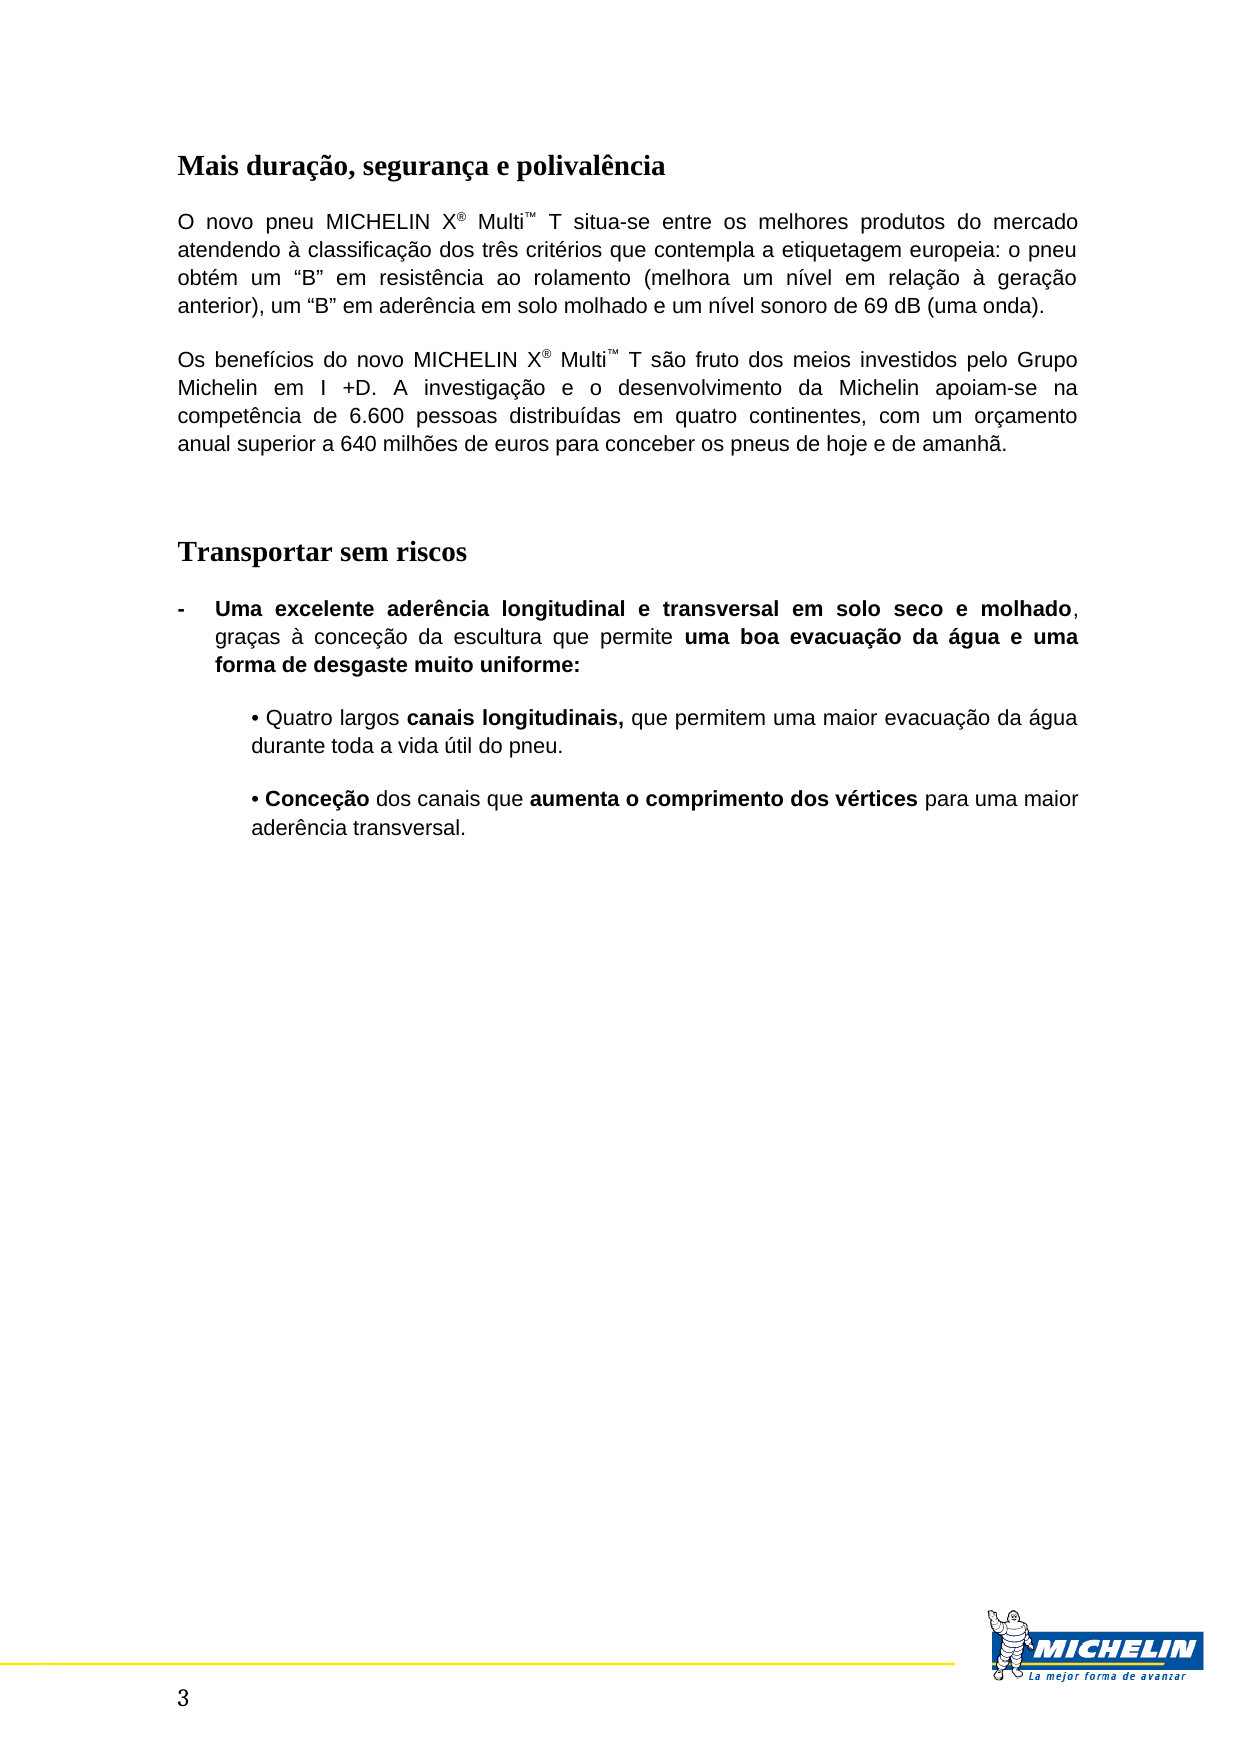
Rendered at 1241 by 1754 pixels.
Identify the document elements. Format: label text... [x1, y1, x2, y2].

text • Quatro largos canais longitudinais, que permitem uma maior evacuação da água durante toda a vida útil do pneu. [251, 702, 1078, 758]
list Uma excelente aderência longitudinal e transversal em solo seco e molhado, graças à conceção da escultura que permite uma boa evacuação da água e uma forma de desgaste muito uniforme: [177, 593, 1078, 677]
text O novo pneu MICHELIN X® Multi™ T situa-se entre os melhores produtos do mercado atendendo à classificação dos três critérios que contempla a etiquetagem europeia: o pneu obtém um “B” em resistência ao rolamento (melhora um nível em relação à geração anterior), um “B” em aderência em solo molhado e um nível sonoro de 69 dB (uma onda). [177, 206, 1078, 319]
text Mais duração, segurança e polivalência [177, 148, 1078, 181]
text Transportar sem riscos [177, 534, 1078, 568]
text • Conceção dos canais que aumenta o comprimento dos vértices para uma maior aderência transversal. [251, 783, 1078, 840]
picture [0, 1610, 1240, 1748]
text Os benefícios do novo MICHELIN X® Multi™ T são fruto dos meios investidos pelo Grupo Michelin em I +D. A investigação e o desenvolvimento da Michelin apoiam-se na competência de 6.600 pessoas distribuídas em quatro continentes, com um orçamento anual superior a 640 milhões de euros para conceber os pneus de hoje e de amanhã. [177, 344, 1078, 456]
